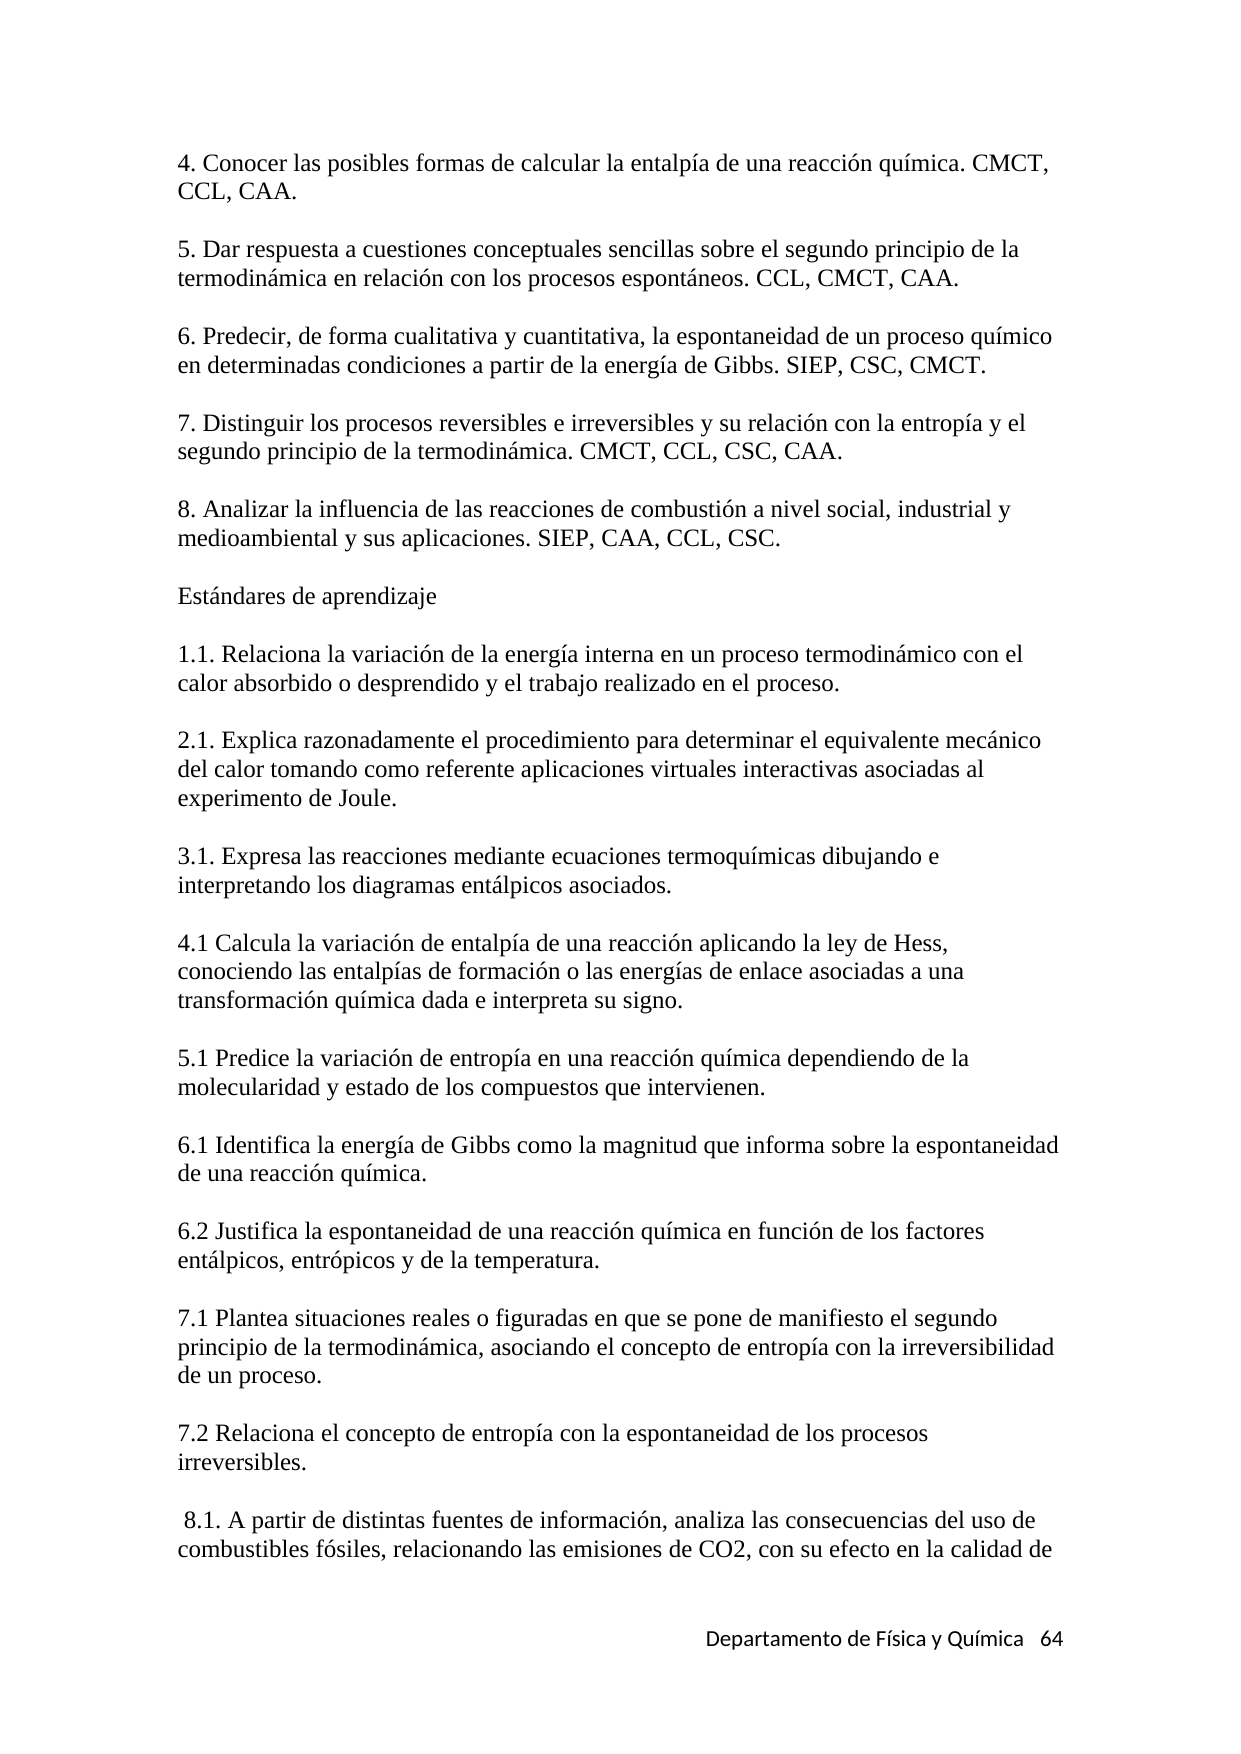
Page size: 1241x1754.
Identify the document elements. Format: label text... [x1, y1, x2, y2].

text 8. Analizar la influencia de las reacciones de combustión a nivel social, industrial y medioambiental y sus aplicaciones. SIEP, CAA, CCL, CSC. [177, 494, 1063, 552]
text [177, 1505, 1063, 1563]
text 7. Distinguir los procesos reversibles e irreversibles y su relación con la entropía y el segundo principio de la termodinámica. CMCT, CCL, CSC, CAA. [177, 408, 1063, 465]
text 5. Dar respuesta a cuestiones conceptuales sencillas sobre el segundo principio de la termodinámica en relación con los procesos espontáneos. CCL, CMCT, CAA. [177, 234, 1063, 292]
text 7.1 Plantea situaciones reales o figuradas en que se pone de manifiesto el segundo principio de la termodinámica, asociando el concepto de entropía con la irreversibilidad de un proceso. [177, 1303, 1063, 1389]
text 5.1 Predice la variación de entropía en una reacción química dependiendo de la molecularidad y estado de los compuestos que intervienen. [177, 1043, 1063, 1101]
text 7.2 Relaciona el concepto de entropía con la espontaneidad de los procesos irreversibles. [177, 1418, 1063, 1476]
text 4. Conocer las posibles formas de calcular la entalpía de una reacción química. CMCT, CCL, CAA. [177, 148, 1063, 205]
text 1.1. Relaciona la variación de la energía interna en un proceso termodinámico con el calor absorbido o desprendido y el trabajo realizado en el proceso. [177, 639, 1063, 696]
text 6. Predecir, de forma cualitativa y cuantitativa, la espontaneidad de un proceso químico en determinadas condiciones a partir de la energía de Gibbs. SIEP, CSC, CMCT. [177, 321, 1063, 378]
text 6.2 Justifica la espontaneidad de una reacción química en función de los factores entálpicos, entrópicos y de la temperatura. [177, 1216, 1063, 1274]
text 4.1 Calcula la variación de entalpía de una reacción aplicando la ley de Hess, conociendo las entalpías de formación o las energías de enlace asociadas a una transformación química dada e interpreta su signo. [177, 928, 1063, 1014]
text Estándares de aprendizaje [177, 581, 1063, 610]
text 6.1 Identifica la energía de Gibbs como la magnitud que informa sobre la espontaneidad de una reacción química. [177, 1130, 1063, 1187]
text 3.1. Expresa las reacciones mediante ecuaciones termoquímicas dibujando e interpretando los diagramas entálpicos asociados. [177, 841, 1063, 898]
text 2.1. Explica razonadamente el procedimiento para determinar el equivalente mecánico del calor tomando como referente aplicaciones virtuales interactivas asociadas al experimento de Joule. [177, 726, 1063, 812]
